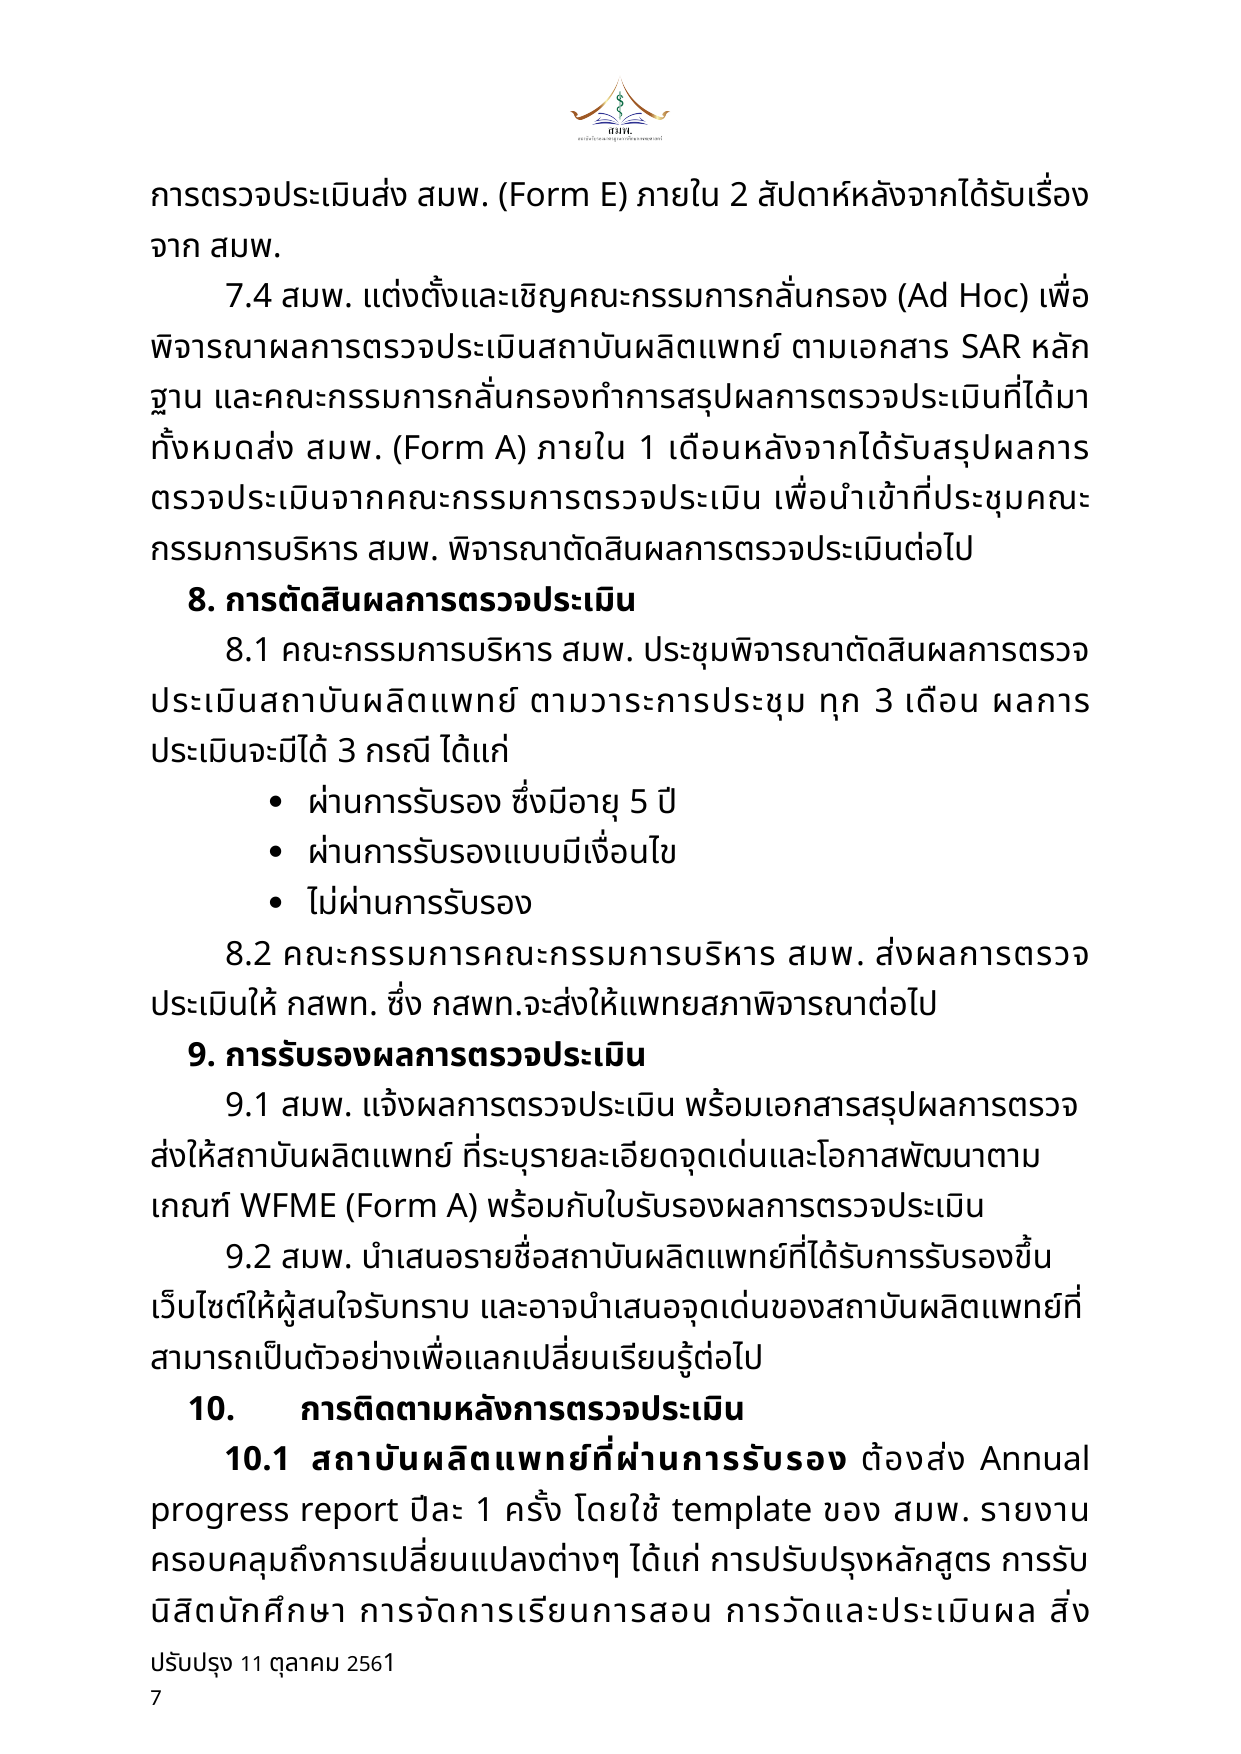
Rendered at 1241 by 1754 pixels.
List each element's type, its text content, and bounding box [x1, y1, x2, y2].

list การติดตามหลังการตรวจประเมิน [187, 1384, 1090, 1435]
text 8.1 คณะกรรมการบริหาร สมพ. ประชุมพิจารณาตัดสินผลการตรวจประเมินสถาบันผลิตแพทย์ ตามวาระการประชุม ทุก 3 เดือน ผลการประเมินจะมีได้ 3 กรณี ได้แก่ [150, 626, 1090, 778]
text 8.2 คณะกรรมการคณะกรรมการบริหาร สมพ. ส่งผลการตรวจประเมินให้ กสพท. ซึ่ง กสพท.จะส่งให้แพทยสภาพิจารณาต่อไป [150, 929, 1090, 1031]
list ไม่ผ่านการรับรอง [270, 879, 1090, 929]
text 9.2 สมพ. นำเสนอรายชื่อสถาบันผลิตแพทย์ที่ได้รับการรับรองขึ้นเว็บไซต์ให้ผู้สนใจรับทราบ และอาจนำเสนอจุดเด่นของสถาบันผลิตแพทย์ที่สามารถเป็นตัวอย่างเพื่อแลกเปลี่ยนเรียนรู้ต่อไป [150, 1233, 1090, 1384]
picture [569, 75, 671, 143]
list การรับรองผลการตรวจประเมิน [187, 1031, 1090, 1081]
list การตัดสินผลการตรวจประเมิน [187, 575, 1090, 626]
text 7.4 สมพ. แต่งตั้งและเชิญคณะกรรมการกลั่นกรอง (Ad Hoc) เพื่อพิจารณาผลการตรวจประเมินสถาบันผลิตแพทย์ ตามเอกสาร SAR หลักฐาน และคณะกรรมการกลั่นกรองทำการสรุปผลการตรวจประเมินที่ได้มาทั้งหมดส่ง สมพ. (Form A) ภายใน 1 เดือนหลังจากได้รับสรุปผลการตรวจประเมินจากคณะกรรมการตรวจประเมิน เพื่อนำเข้าที่ประชุมคณะกรรมการบริหาร สมพ. พิจารณาตัดสินผลการตรวจประเมินต่อไป [150, 272, 1090, 575]
list ผ่านการรับรองแบบมีเงื่อนไข [270, 828, 1090, 879]
list ผ่านการรับรอง ซึ่งมีอายุ 5 ปี [270, 778, 1090, 828]
text 9.1 สมพ. แจ้งผลการตรวจประเมิน พร้อมเอกสารสรุปผลการตรวจส่งให้สถาบันผลิตแพทย์ ที่ระบุรายละเอียดจุดเด่นและโอกาสพัฒนาตามเกณฑ์ WFME (Form A) พร้อมกับใบรับรองผลการตรวจประเมิน [150, 1081, 1090, 1233]
